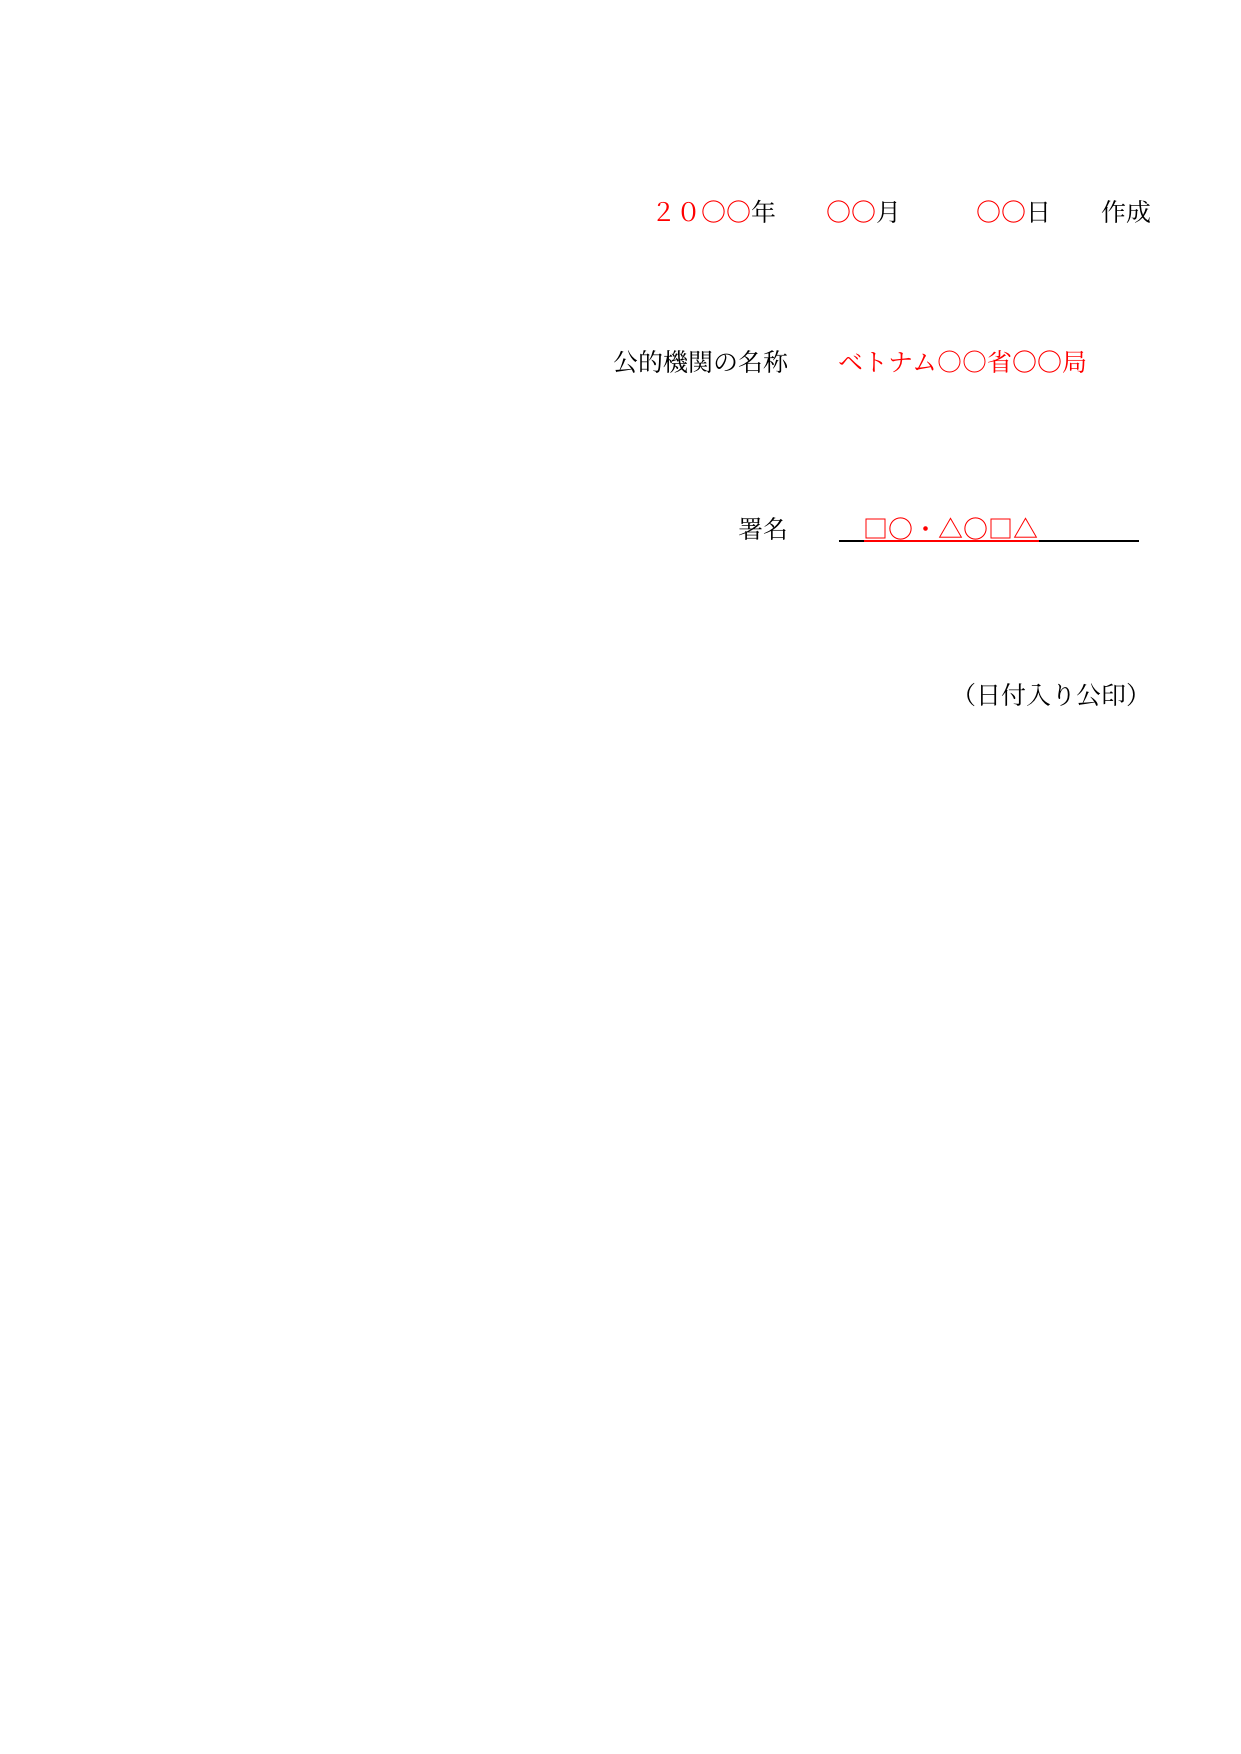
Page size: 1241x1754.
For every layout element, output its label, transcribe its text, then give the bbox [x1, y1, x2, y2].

text ２０〇〇年 〇〇月 〇〇日 作成 [89, 177, 1152, 244]
text 公的機関の名称 ベトナム○○省〇〇局 [89, 327, 1152, 394]
text （日付入り公印） [89, 661, 1152, 727]
text 署名 □〇・△〇□△ [89, 494, 1152, 561]
